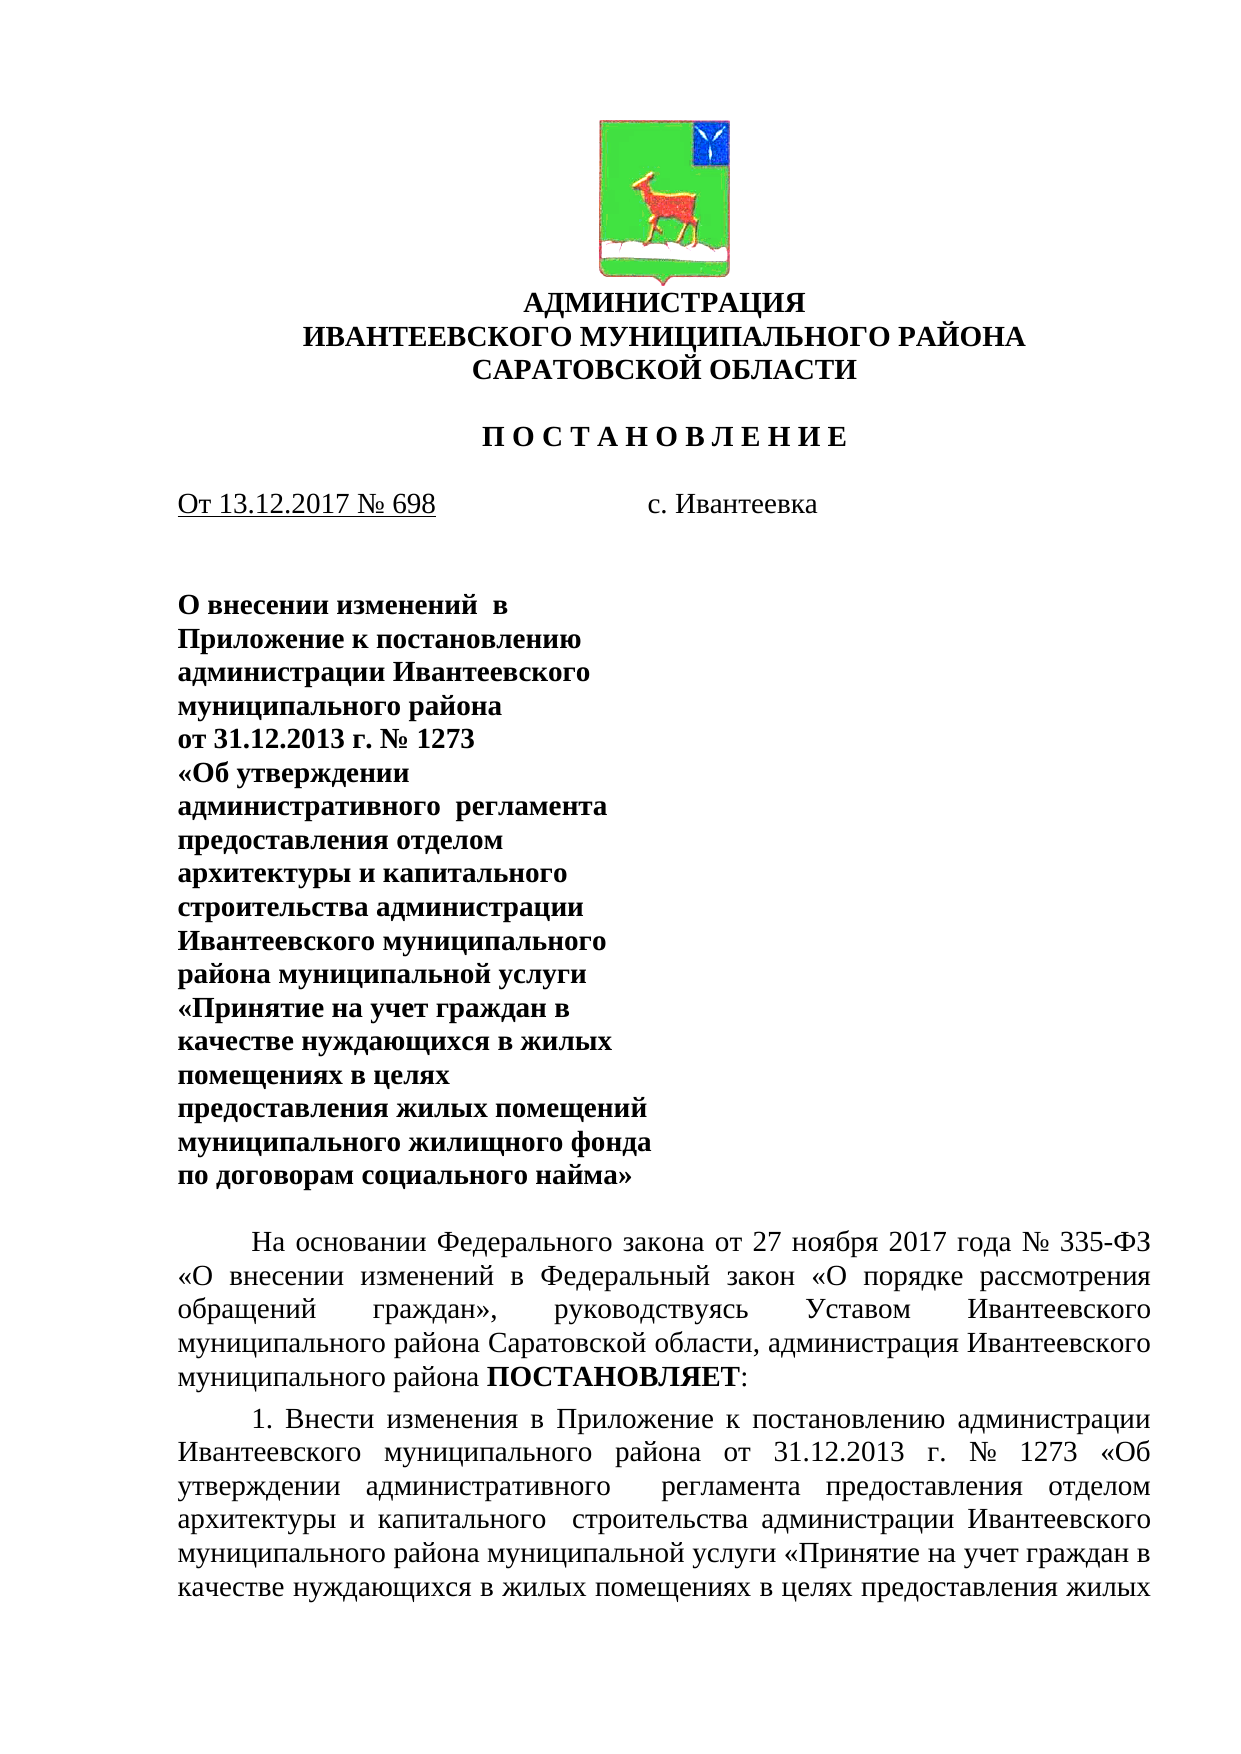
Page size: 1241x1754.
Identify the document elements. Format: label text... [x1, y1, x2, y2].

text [177, 1401, 1152, 1602]
text «Об утверждении административного регламента предоставления отделом архитектуры и капитального строительства администрации Ивантеевского муниципального района муниципальной услуги «Принятие на учет граждан в качестве нуждающихся в жилых помещениях в целях предоставления жилых помещений муниципального жилищного фонда по договорам социального найма» [177, 755, 664, 1191]
text ИВАНТЕЕВСКОГО МУНИЦИПАЛЬНОГО РАЙОНА [177, 319, 1152, 352]
text П О С Т А Н О В Л Е Н И Е [177, 419, 1152, 453]
text О внесении изменений в Приложение к постановлению администрации Ивантеевского муниципального района [177, 587, 664, 721]
text АДМИНИСТРАЦИЯ [177, 285, 1152, 319]
text САРАТОВСКОЙ ОБЛАСТИ [177, 352, 1152, 386]
text На основании Федерального закона от 27 ноября 2017 года № 335-ФЗ «О внесении изменений в Федеральный закон «О порядке рассмотрения обращений граждан», руководствуясь Уставом Ивантеевского муниципального района Саратовской области, администрация Ивантеевского муниципального района ПОСТАНОВЛЯЕТ: [177, 1224, 1152, 1392]
text от 31.12.2013 г. № 1273 [177, 721, 664, 755]
text От 13.12.2017 № 698 с. Ивантеевка [177, 487, 1152, 520]
